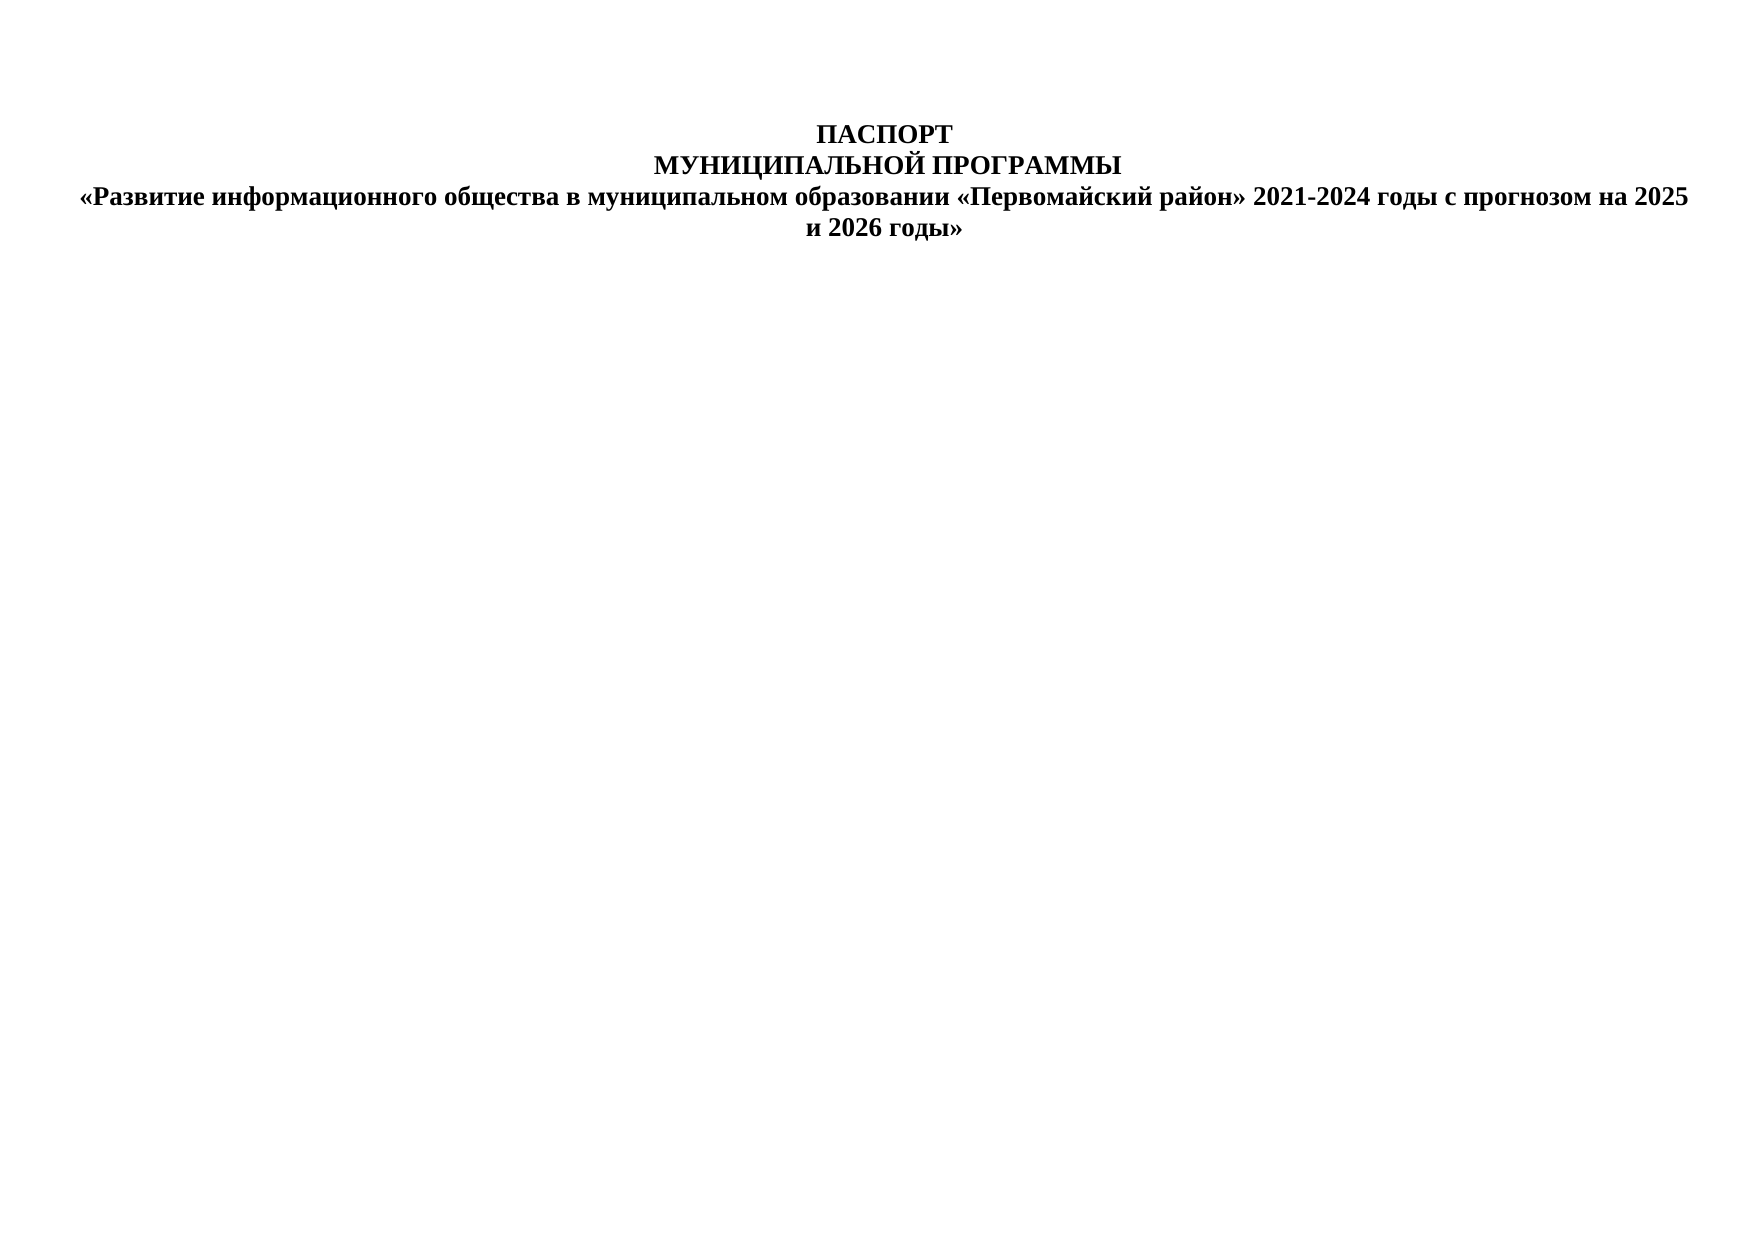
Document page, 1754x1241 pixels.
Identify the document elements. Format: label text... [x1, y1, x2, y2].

text МУНИЦИПАЛЬНОЙ ПРОГРАММЫ [74, 149, 1695, 180]
text ПАСПОРТ [74, 118, 1695, 149]
text «Развитие информационного общества в муниципальном образовании «Первомайский район» 2021-2024 годы с прогнозом на 2025 и 2026 годы» [74, 180, 1695, 243]
